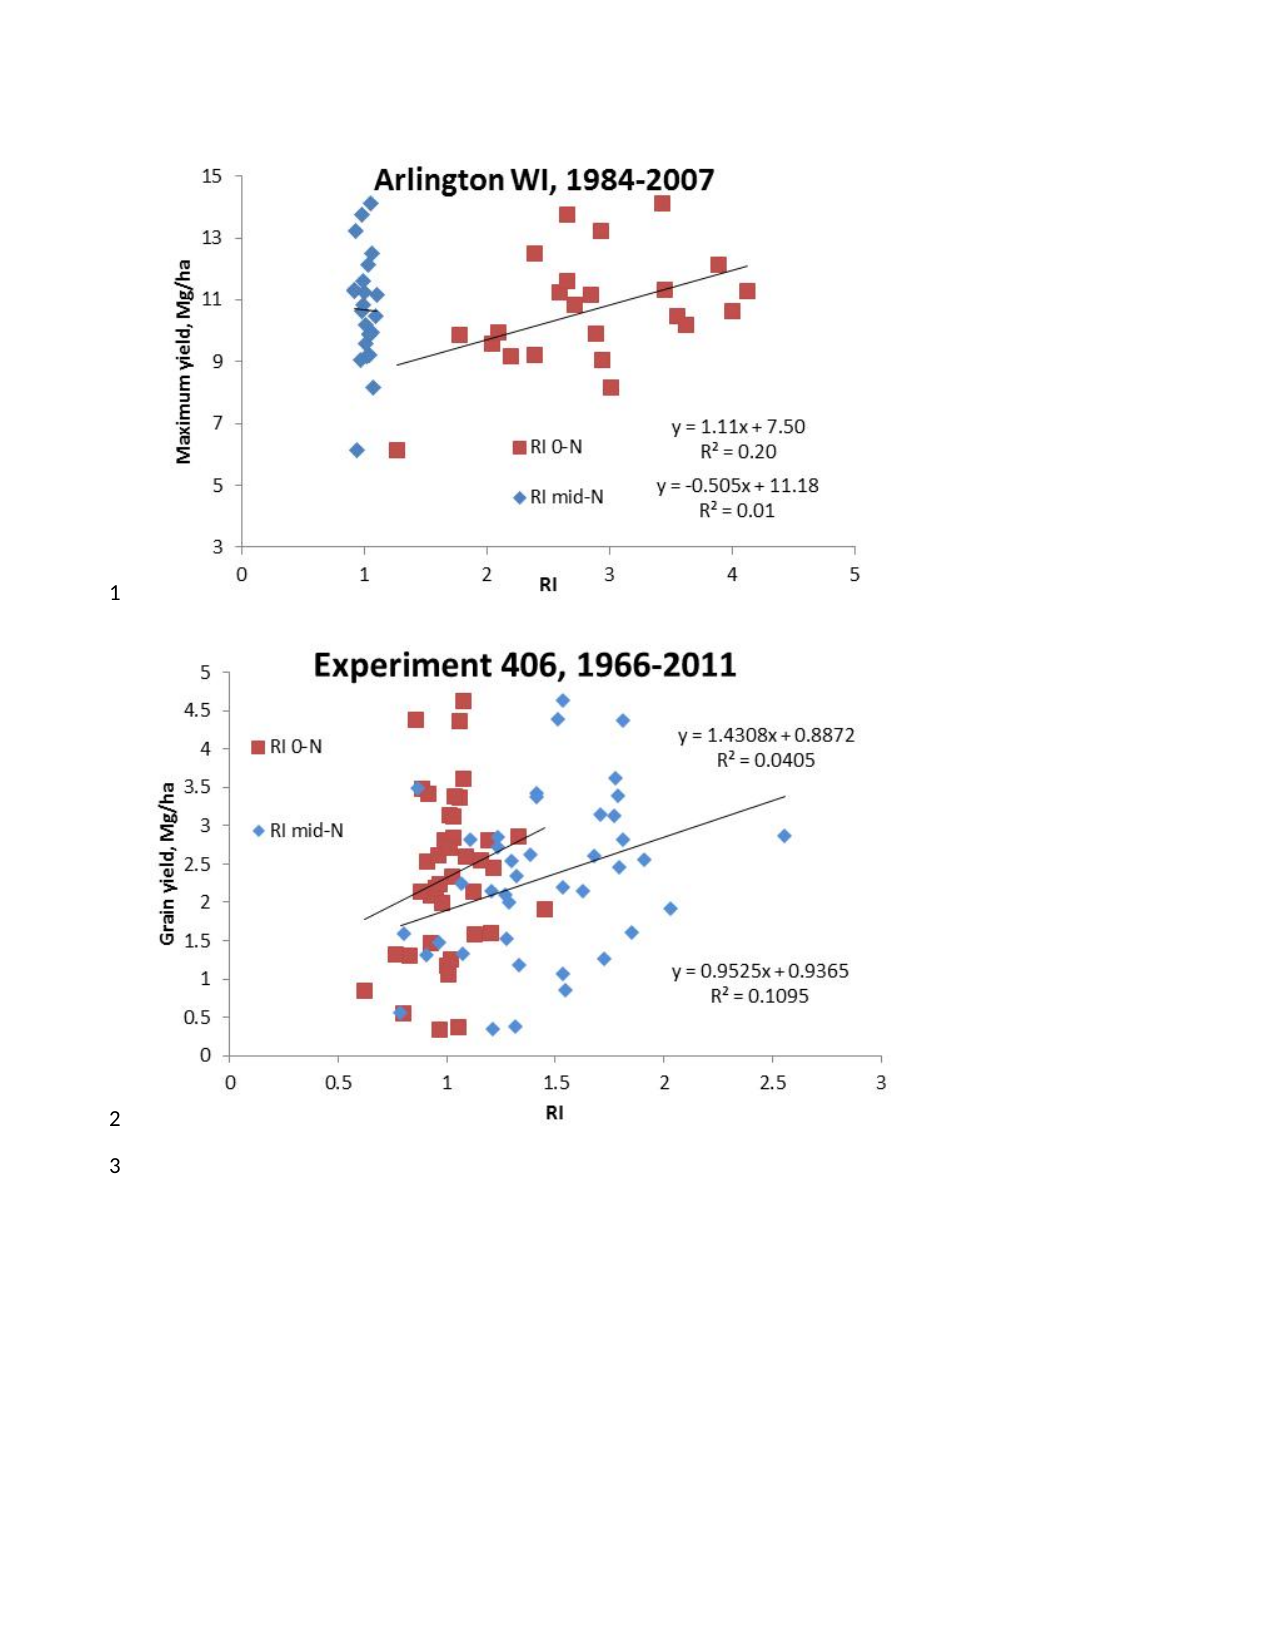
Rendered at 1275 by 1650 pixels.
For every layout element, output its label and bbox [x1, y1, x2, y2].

picture [150, 150, 902, 600]
picture [150, 625, 901, 1127]
